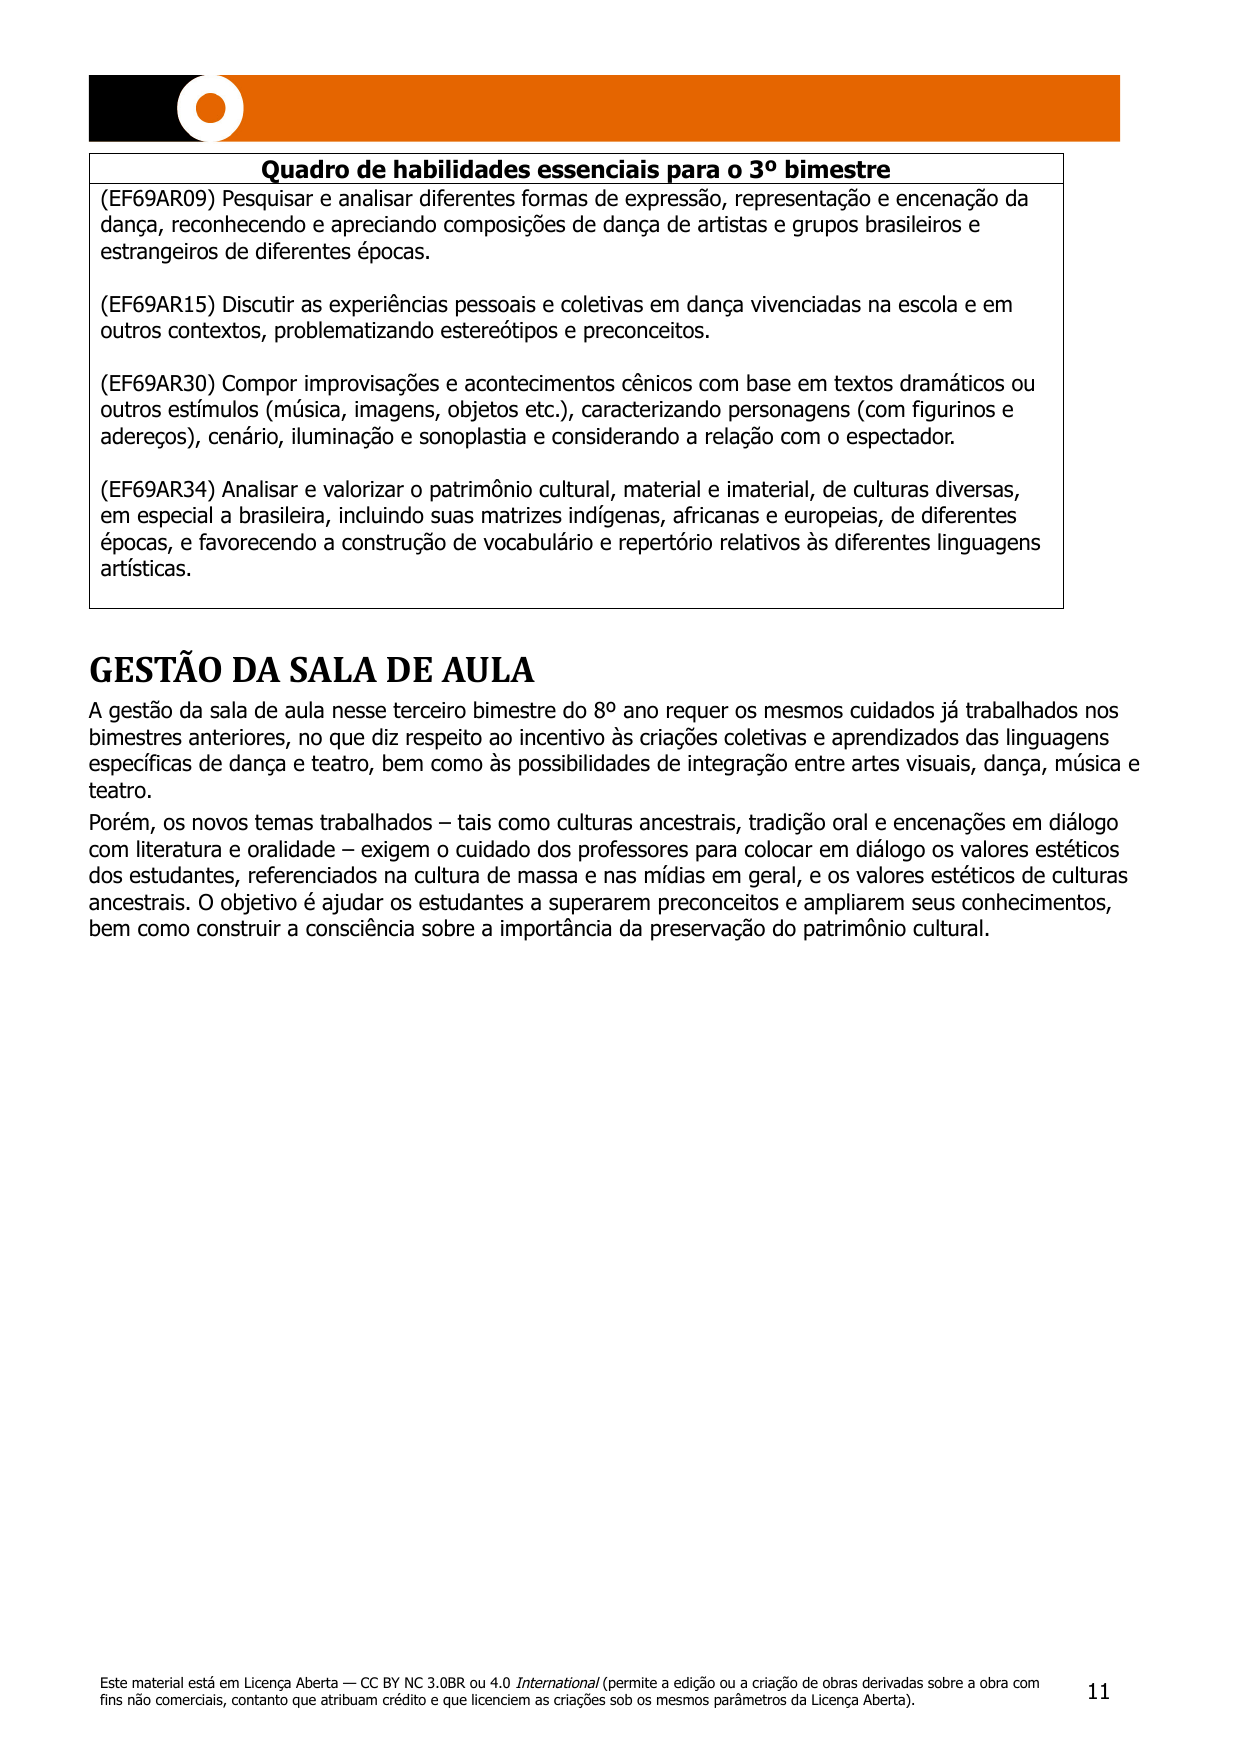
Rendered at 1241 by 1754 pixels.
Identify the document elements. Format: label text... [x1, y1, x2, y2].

text A gestão da sala de aula nesse terceiro bimestre do 8º ano requer os mesmos cuidados já trabalhados nos bimestres anteriores, no que diz respeito ao incentivo às criações coletivas e aprendizados das linguagens específicas de dança e teatro, bem como às possibilidades de integração entre artes visuais, dança, música e teatro. [89, 697, 1152, 803]
text Porém, os novos temas trabalhados – tais como culturas ancestrais, tradição oral e encenações em diálogo com literatura e oralidade – exigem o cuidado dos professores para colocar em diálogo os valores estéticos dos estudantes, referenciados na cultura de massa e nas mídias em geral, e os valores estéticos de culturas ancestrais. O objetivo é ajudar os estudantes a superarem preconceitos e ampliarem seus conhecimentos, bem como construir a consciência sobre a importância da preservação do patrimônio cultural. [89, 809, 1152, 941]
text GESTÃO DA SALA DE AULA [89, 647, 1152, 691]
picture [88, 75, 1121, 154]
table_cell (EF69AR09) Pesquisar e analisar diferentes formas de expressão, representação e encenação da dança, reconhecendo e apreciando composições de dança de artistas e grupos brasileiros e estrangeiros de diferentes épocas. (EF69AR15) Discutir as experiências pessoais e coletivas em dança vivenciadas na escola e em outros contextos, problematizando estereótipos e preconceitos. (EF69AR30) Compor improvisações e acontecimentos cênicos com base em textos dramáticos ou outros estímulos (música, imagens, objetos etc.), caracterizando personagens (com figurinos e adereços), cenário, iluminação e sonoplastia e considerando a relação com o espectador. (EF69AR34) Analisar e valorizar o patrimônio cultural, material e imaterial, de culturas diversas, em especial a brasileira, incluindo suas matrizes indígenas, africanas e europeias, de diferentes épocas, e favorecendo a construção de vocabulário e repertório relativos às diferentes linguagens artísticas. [90, 184, 1063, 608]
table_header Quadro de habilidades essenciais para o 3º bimestre [90, 154, 1063, 183]
